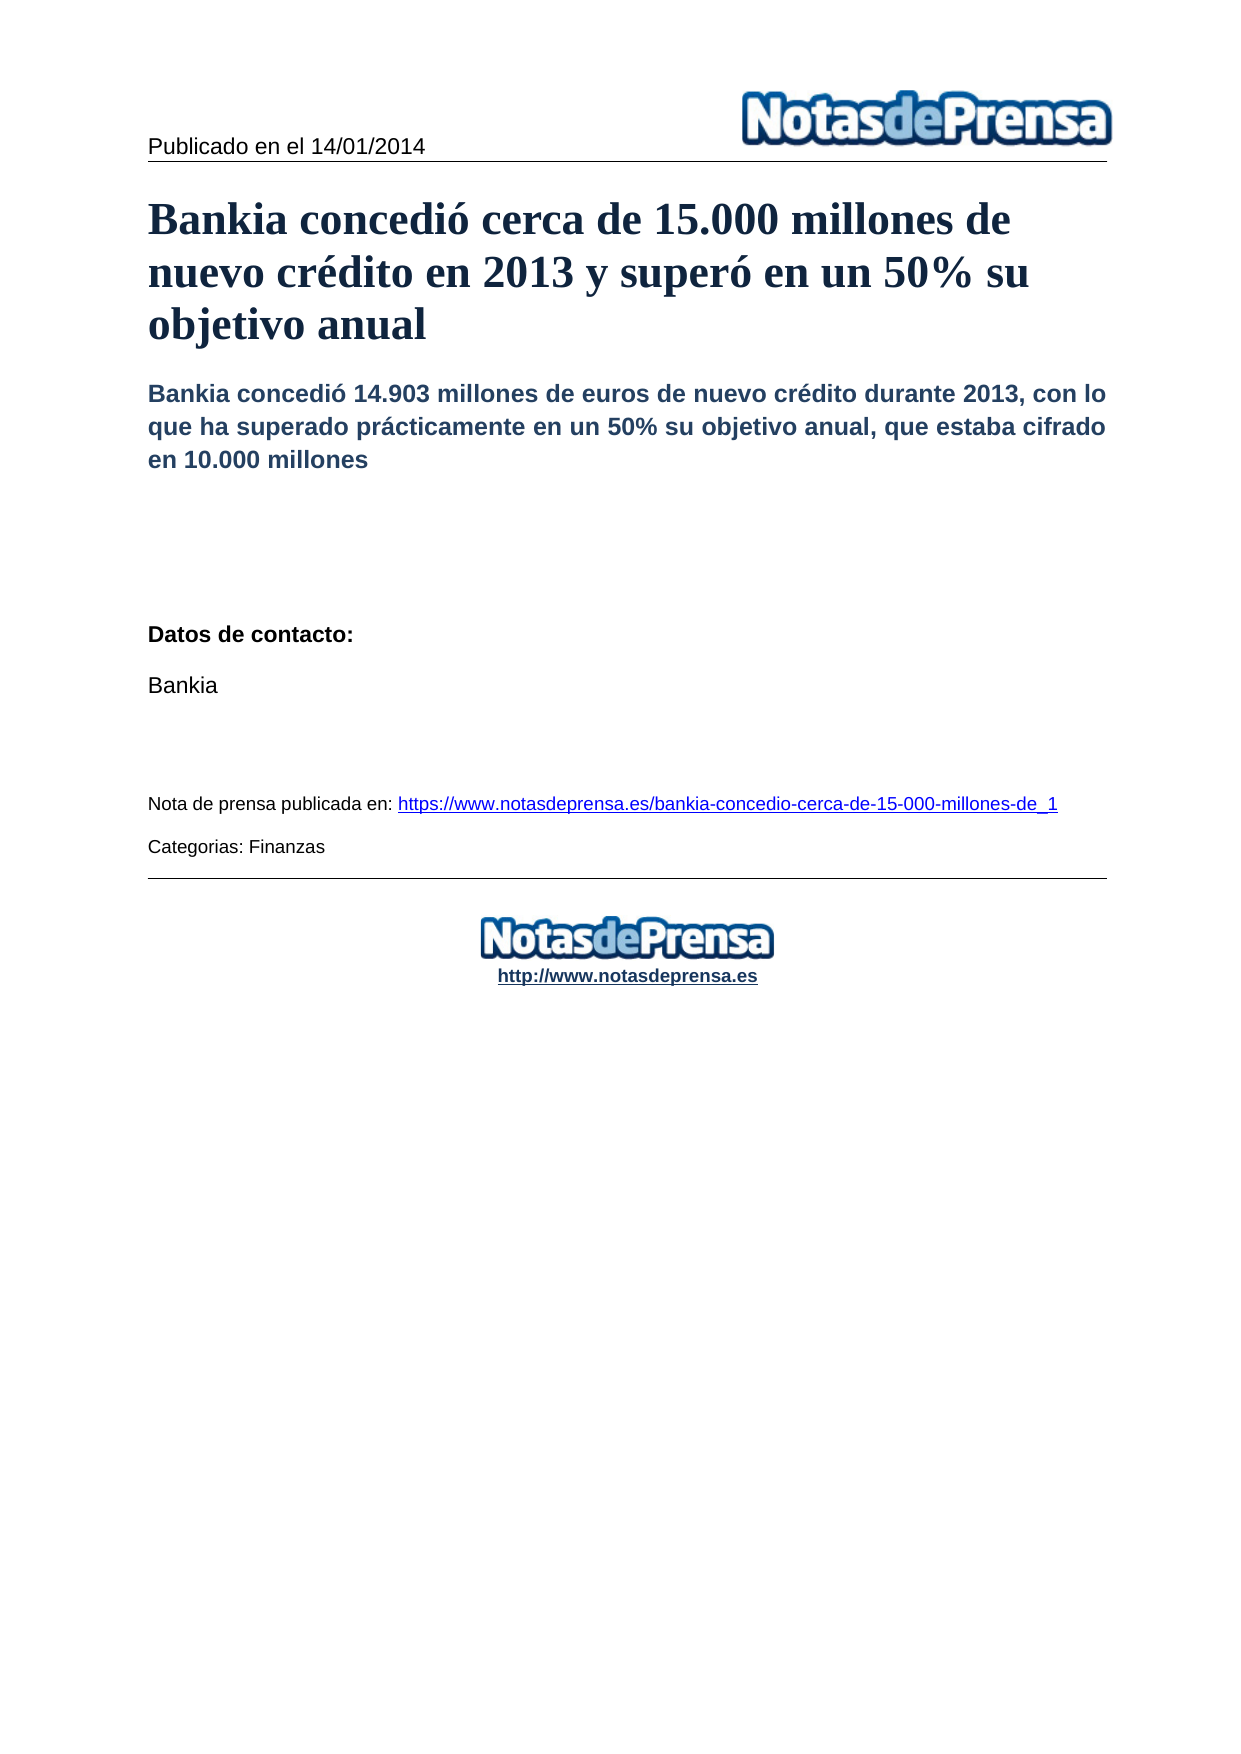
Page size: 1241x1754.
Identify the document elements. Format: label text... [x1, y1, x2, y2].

text Bankia [148, 672, 1063, 698]
text Publicado en el 14/01/2014 [148, 133, 1107, 161]
picture [742, 90, 1113, 148]
text Nota de prensa publicada en: https://www.notasdeprensa.es/bankia-concedio-cerca-de-15-000-millones-de_1 [148, 793, 1107, 814]
text Datos de contacto: [148, 621, 1107, 647]
text Categorias: Finanzas [148, 835, 1107, 857]
subtitle Bankia concedió 14.903 millones de euros de nuevo crédito durante 2013, con lo que ha superado prácticamente en un 50% su objetivo anual, que estaba cifrado en 10.000 millones [148, 379, 1107, 474]
picture [480, 915, 775, 961]
subtitle Bankia concedió cerca de 15.000 millones de nuevo crédito en 2013 y superó en un 50% su objetivo anual [148, 192, 1107, 350]
text http://www.notasdeprensa.es [148, 965, 1107, 986]
